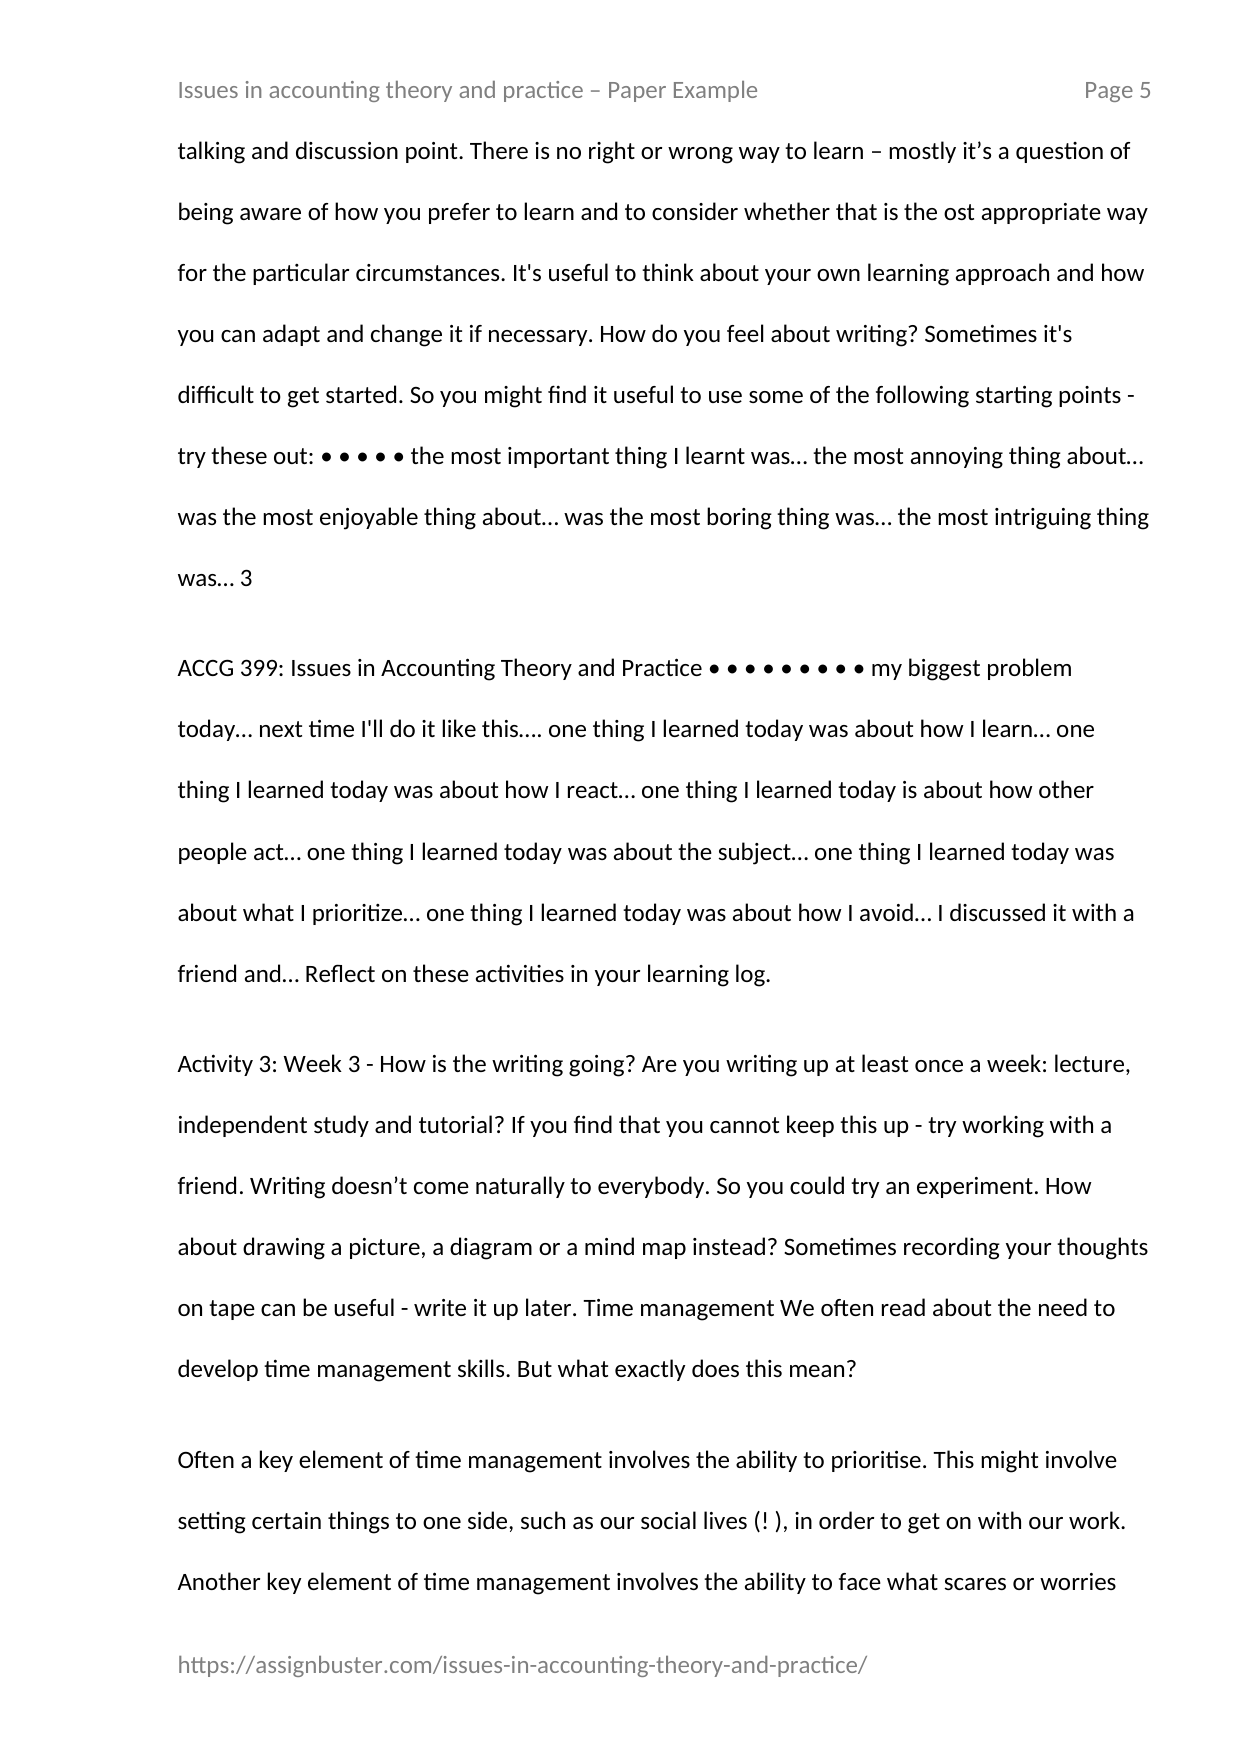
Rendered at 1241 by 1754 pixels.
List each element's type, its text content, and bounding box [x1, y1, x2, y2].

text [177, 135, 1152, 593]
text ACCG 399: Issues in Accounting Theory and Practice • • • • • • • • • my biggest problem today… next time I'll do it like this…. one thing I learned today was about how I learn… one thing I learned today was about how I react… one thing I learned today is about how other people act… one thing I learned today was about the subject… one thing I learned today was about what I prioritize… one thing I learned today was about how I avoid… I discussed it with a friend and… Reflect on these activities in your learning log. [177, 653, 1152, 988]
text Activity 3: Week 3 - How is the writing going? Are you writing up at least once a week: lecture, independent study and tutorial? If you find that you cannot keep this up - try working with a friend. Writing doesn’t come naturally to everybody. So you could try an experiment. How about drawing a picture, a diagram or a mind map instead? Sometimes recording your thoughts on tape can be useful - write it up later. Time management We often read about the need to develop time management skills. But what exactly does this mean? [177, 1048, 1152, 1384]
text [177, 1444, 1152, 1597]
